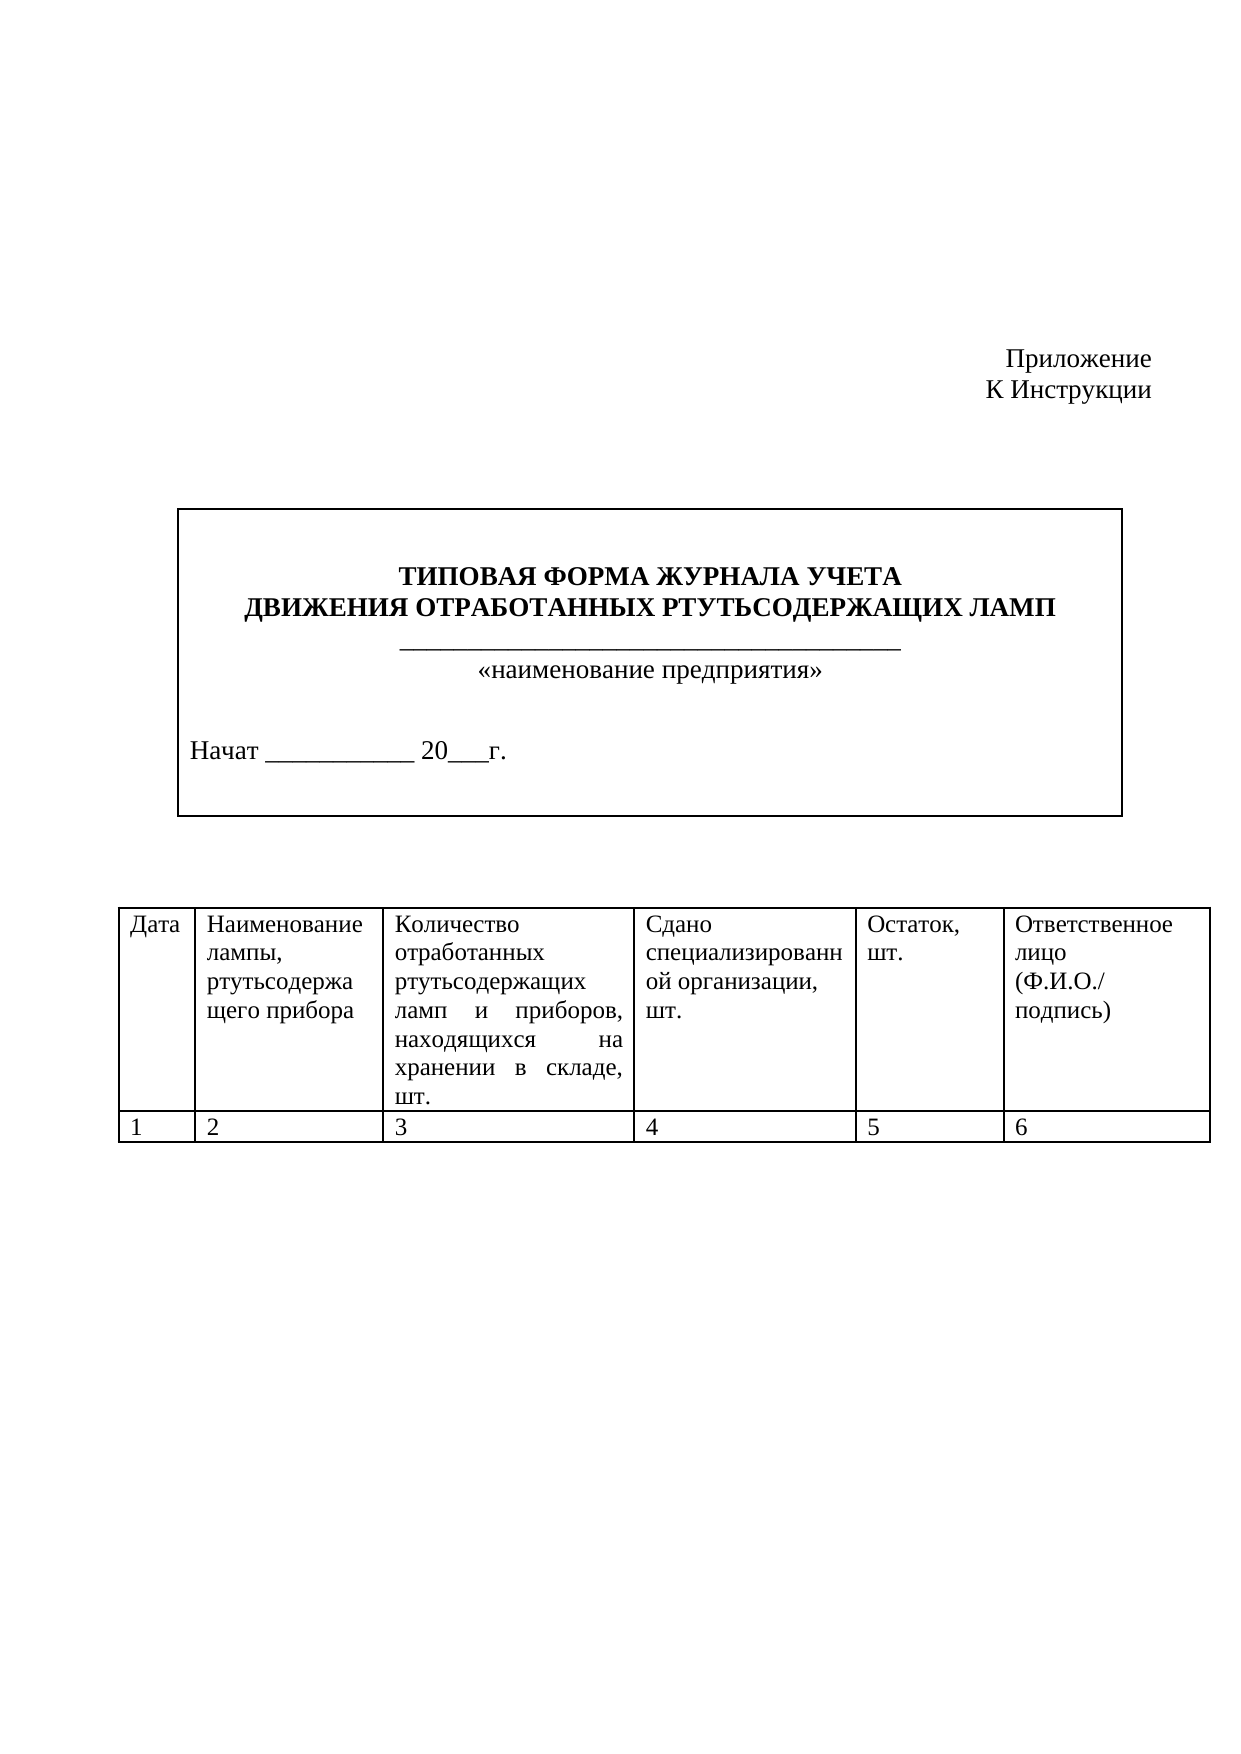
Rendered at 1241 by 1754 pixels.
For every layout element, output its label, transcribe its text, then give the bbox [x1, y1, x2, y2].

text Приложение [177, 342, 1152, 373]
table_header Остаток, шт. [857, 909, 1003, 1110]
table_cell 4 [635, 1112, 855, 1141]
text К Инструкции [177, 373, 1152, 404]
table_cell 6 [1005, 1112, 1209, 1141]
table_cell 2 [196, 1112, 382, 1141]
table_header ТИПОВАЯ ФОРМА ЖУРНАЛА УЧЕТА ДВИЖЕНИЯ ОТРАБОТАННЫХ РТУТЬСОДЕРЖАЩИХ ЛАМП _____________________________________ «наименование предприятия» Начат ___________ 20___г. [179, 510, 1121, 815]
table_cell 1 [120, 1112, 194, 1141]
table_header Наименование лампы, ртутьсодержащего прибора [196, 909, 382, 1110]
table_header Количество отработанных ртутьсодержащих ламп и приборов, находящихся на хранении в складе, шт. [384, 909, 633, 1110]
table_header Сдано специализированной организации, шт. [635, 909, 855, 1110]
table_header Ответственное лицо (Ф.И.О./ подпись) [1005, 909, 1209, 1110]
table_cell 5 [857, 1112, 1003, 1141]
table_cell 3 [384, 1112, 633, 1141]
table_header Дата [120, 909, 194, 1110]
